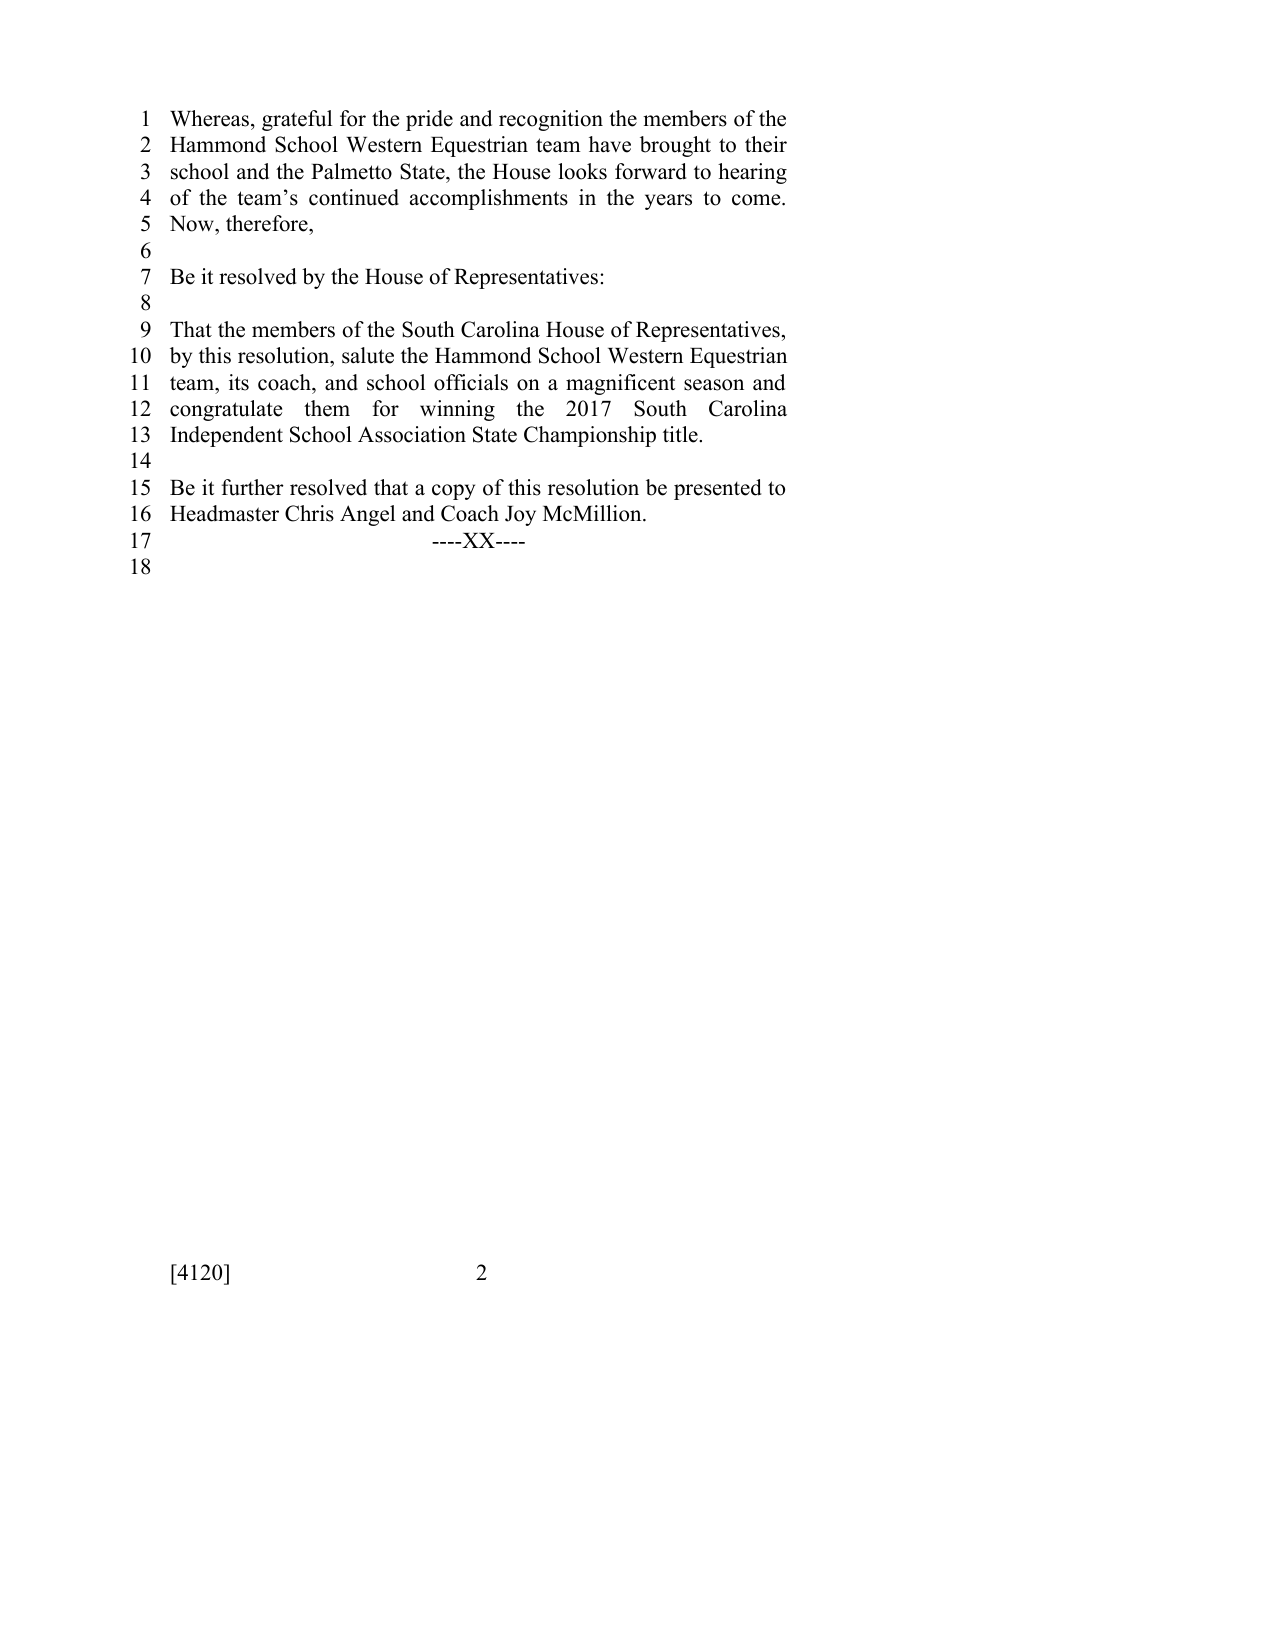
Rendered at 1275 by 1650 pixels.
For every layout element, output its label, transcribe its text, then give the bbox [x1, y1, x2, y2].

text Whereas, grateful for the pride and recognition the members of the Hammond School Western Equestrian team have brought to their school and the Palmetto State, the House looks forward to hearing of the team’s continued accomplishments in the years to come. Now, therefore, [169, 105, 787, 237]
text ----XX---- [169, 527, 787, 553]
text That the members of the South Carolina House of Representatives, by this resolution, salute the Hammond School Western Equestrian team, its coach, and school officials on a magnificent season and congratulate them for winning the 2017 South Carolina Independent School Association State Championship title. [169, 316, 787, 448]
text Be it resolved by the House of Representatives: [169, 263, 787, 289]
text Be it further resolved that a copy of this resolution be presented to Headmaster Chris Angel and Coach Joy McMillion. [169, 474, 787, 527]
